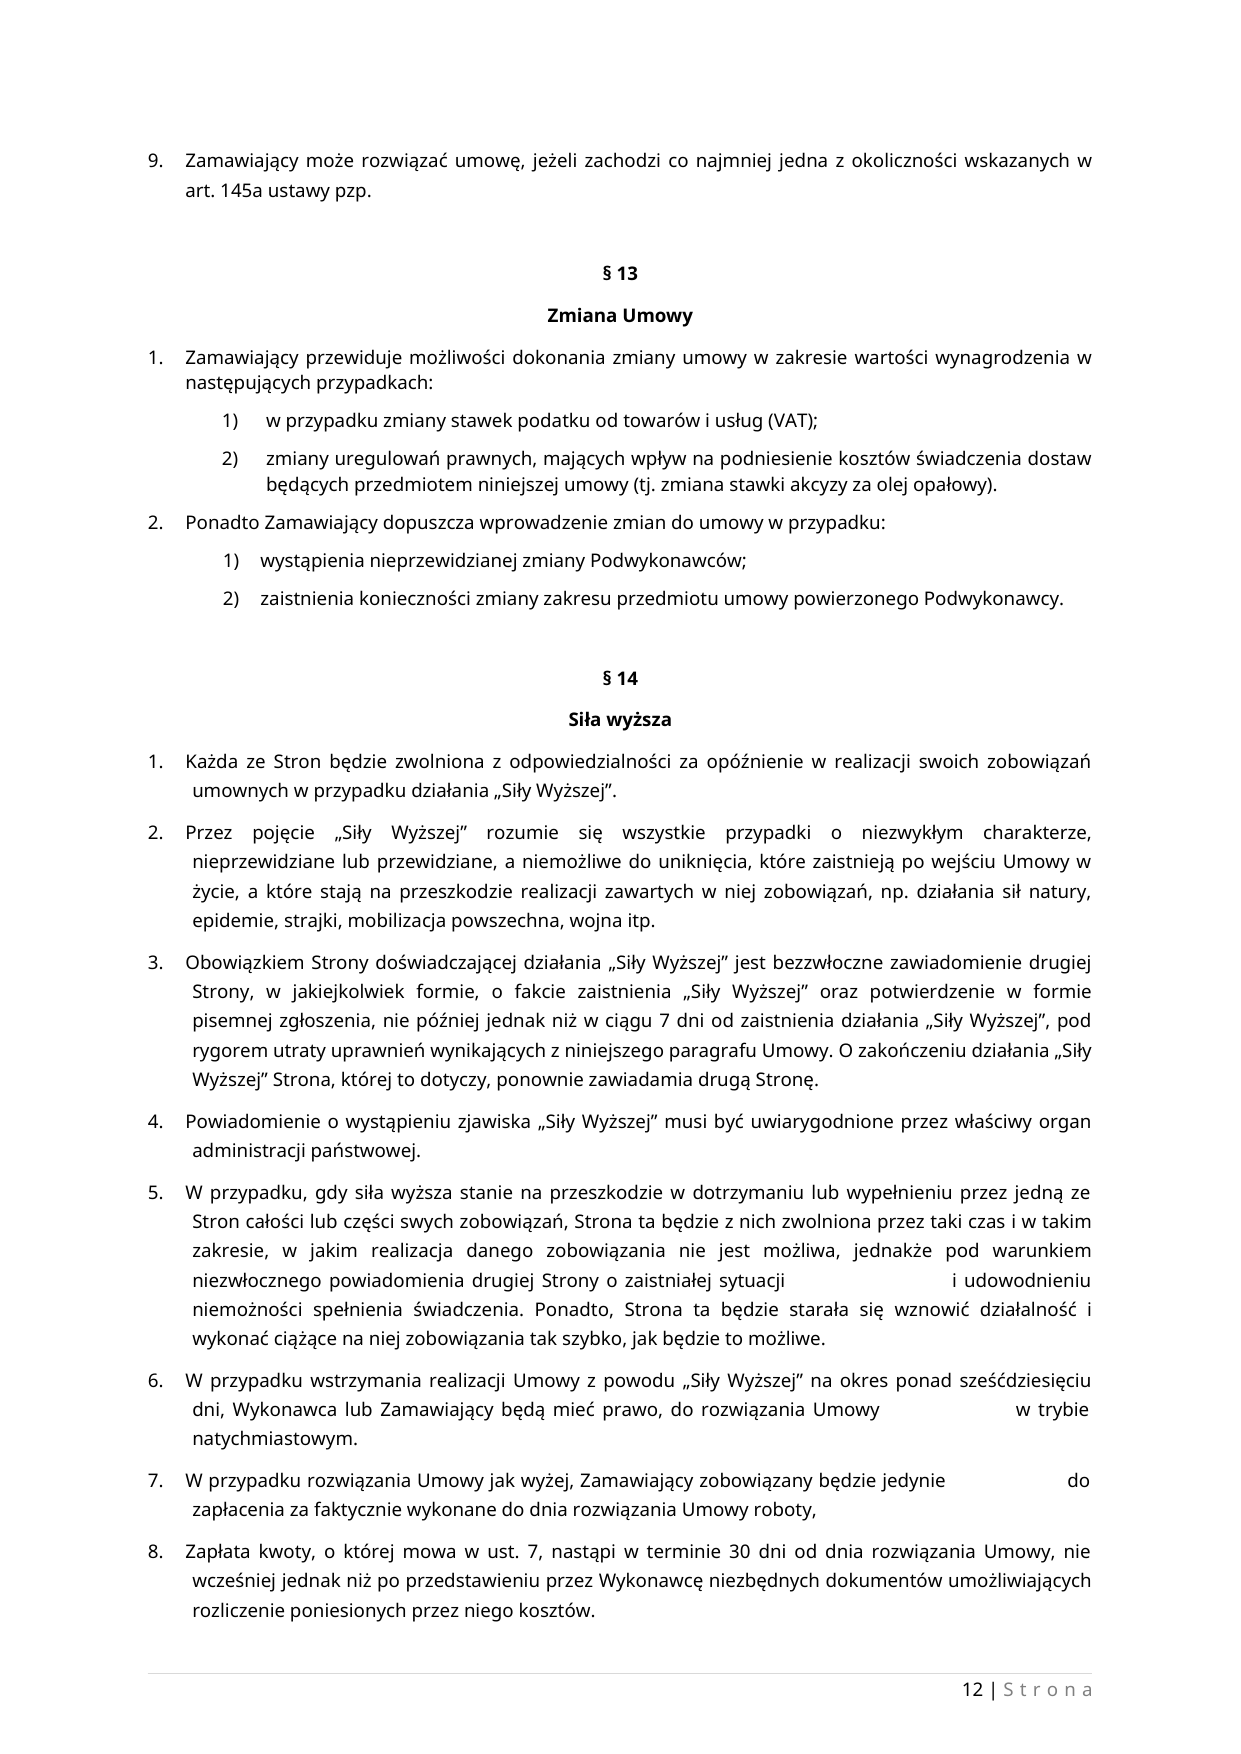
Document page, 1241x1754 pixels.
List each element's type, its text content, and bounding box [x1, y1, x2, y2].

subtitle Zmiana Umowy [148, 302, 1092, 328]
list Powiadomienie o wystąpieniu zjawiska „Siły Wyższej” musi być uwiarygodnione przez właściwy organ administracji państwowej. [148, 1108, 1092, 1163]
subtitle § 13 [148, 261, 1092, 286]
list Zamawiający przewiduje możliwości dokonania zmiany umowy w zakresie wartości wynagrodzenia w następujących przypadkach: [148, 344, 1092, 395]
list W przypadku, gdy siła wyższa stanie na przeszkodzie w dotrzymaniu lub wypełnieniu przez jedną ze Stron całości lub części swych zobowiązań, Strona ta będzie z nich zwolniona przez taki czas i w takim zakresie, w jakim realizacja danego zobowiązania nie jest możliwa, jednakże pod warunkiem niezwłocznego powiadomienia drugiej Strony o zaistniałej sytuacji i udowodnieniu niemożności spełnienia świadczenia. Ponadto, Strona ta będzie starała się wznowić działalność i wykonać ciążące na niej zobowiązania tak szybko, jak będzie to możliwe. [148, 1179, 1092, 1351]
list w przypadku zmiany stawek podatku od towarów i usług (VAT); [222, 408, 1092, 433]
text Siła wyższa [148, 707, 1092, 732]
list Każda ze Stron będzie zwolniona z odpowiedzialności za opóźnienie w realizacji swoich zobowiązań umownych w przypadku działania „Siły Wyższej”. [148, 748, 1092, 803]
list zmiany uregulowań prawnych, mających wpływ na podniesienie kosztów świadczenia dostaw będących przedmiotem niniejszej umowy (tj. zmiana stawki akcyzy za olej opałowy). [222, 446, 1092, 497]
text § 14 [148, 665, 1092, 691]
list Zamawiający może rozwiązać umowę, jeżeli zachodzi co najmniej jedna z okoliczności wskazanych w art. 145a ustawy pzp. [148, 148, 1092, 202]
list Zapłata kwoty, o której mowa w ust. 7, nastąpi w terminie 30 dni od dnia rozwiązania Umowy, nie wcześniej jednak niż po przedstawieniu przez Wykonawcę niezbędnych dokumentów umożliwiających rozliczenie poniesionych przez niego kosztów. [148, 1538, 1092, 1623]
list W przypadku wstrzymania realizacji Umowy z powodu „Siły Wyższej” na okres ponad sześćdziesięciu dni, Wykonawca lub Zamawiający będą mieć prawo, do rozwiązania Umowy w trybie natychmiastowym. [148, 1367, 1092, 1451]
list Ponadto Zamawiający dopuszcza wprowadzenie zmian do umowy w przypadku: [148, 509, 1092, 535]
list wystąpienia nieprzewidzianej zmiany Podwykonawców; [223, 547, 1092, 573]
list zaistnienia konieczności zmiany zakresu przedmiotu umowy powierzonego Podwykonawcy. [223, 585, 1092, 611]
list Przez pojęcie „Siły Wyższej” rozumie się wszystkie przypadki o niezwykłym charakterze, nieprzewidziane lub przewidziane, a niemożliwe do uniknięcia, które zaistnieją po wejściu Umowy w życie, a które stają na przeszkodzie realizacji zawartych w niej zobowiązań, np. działania sił natury, epidemie, strajki, mobilizacja powszechna, wojna itp. [148, 819, 1092, 933]
list Obowiązkiem Strony doświadczającej działania „Siły Wyższej” jest bezzwłoczne zawiadomienie drugiej Strony, w jakiejkolwiek formie, o fakcie zaistnienia „Siły Wyższej” oraz potwierdzenie w formie pisemnej zgłoszenia, nie później jednak niż w ciągu 7 dni od zaistnienia działania „Siły Wyższej”, pod rygorem utraty uprawnień wynikających z niniejszego paragrafu Umowy. O zakończeniu działania „Siły Wyższej” Strona, której to dotyczy, ponownie zawiadamia drugą Stronę. [148, 949, 1092, 1092]
list W przypadku rozwiązania Umowy jak wyżej, Zamawiający zobowiązany będzie jedynie do zapłacenia za faktycznie wykonane do dnia rozwiązania Umowy roboty, [148, 1467, 1092, 1522]
